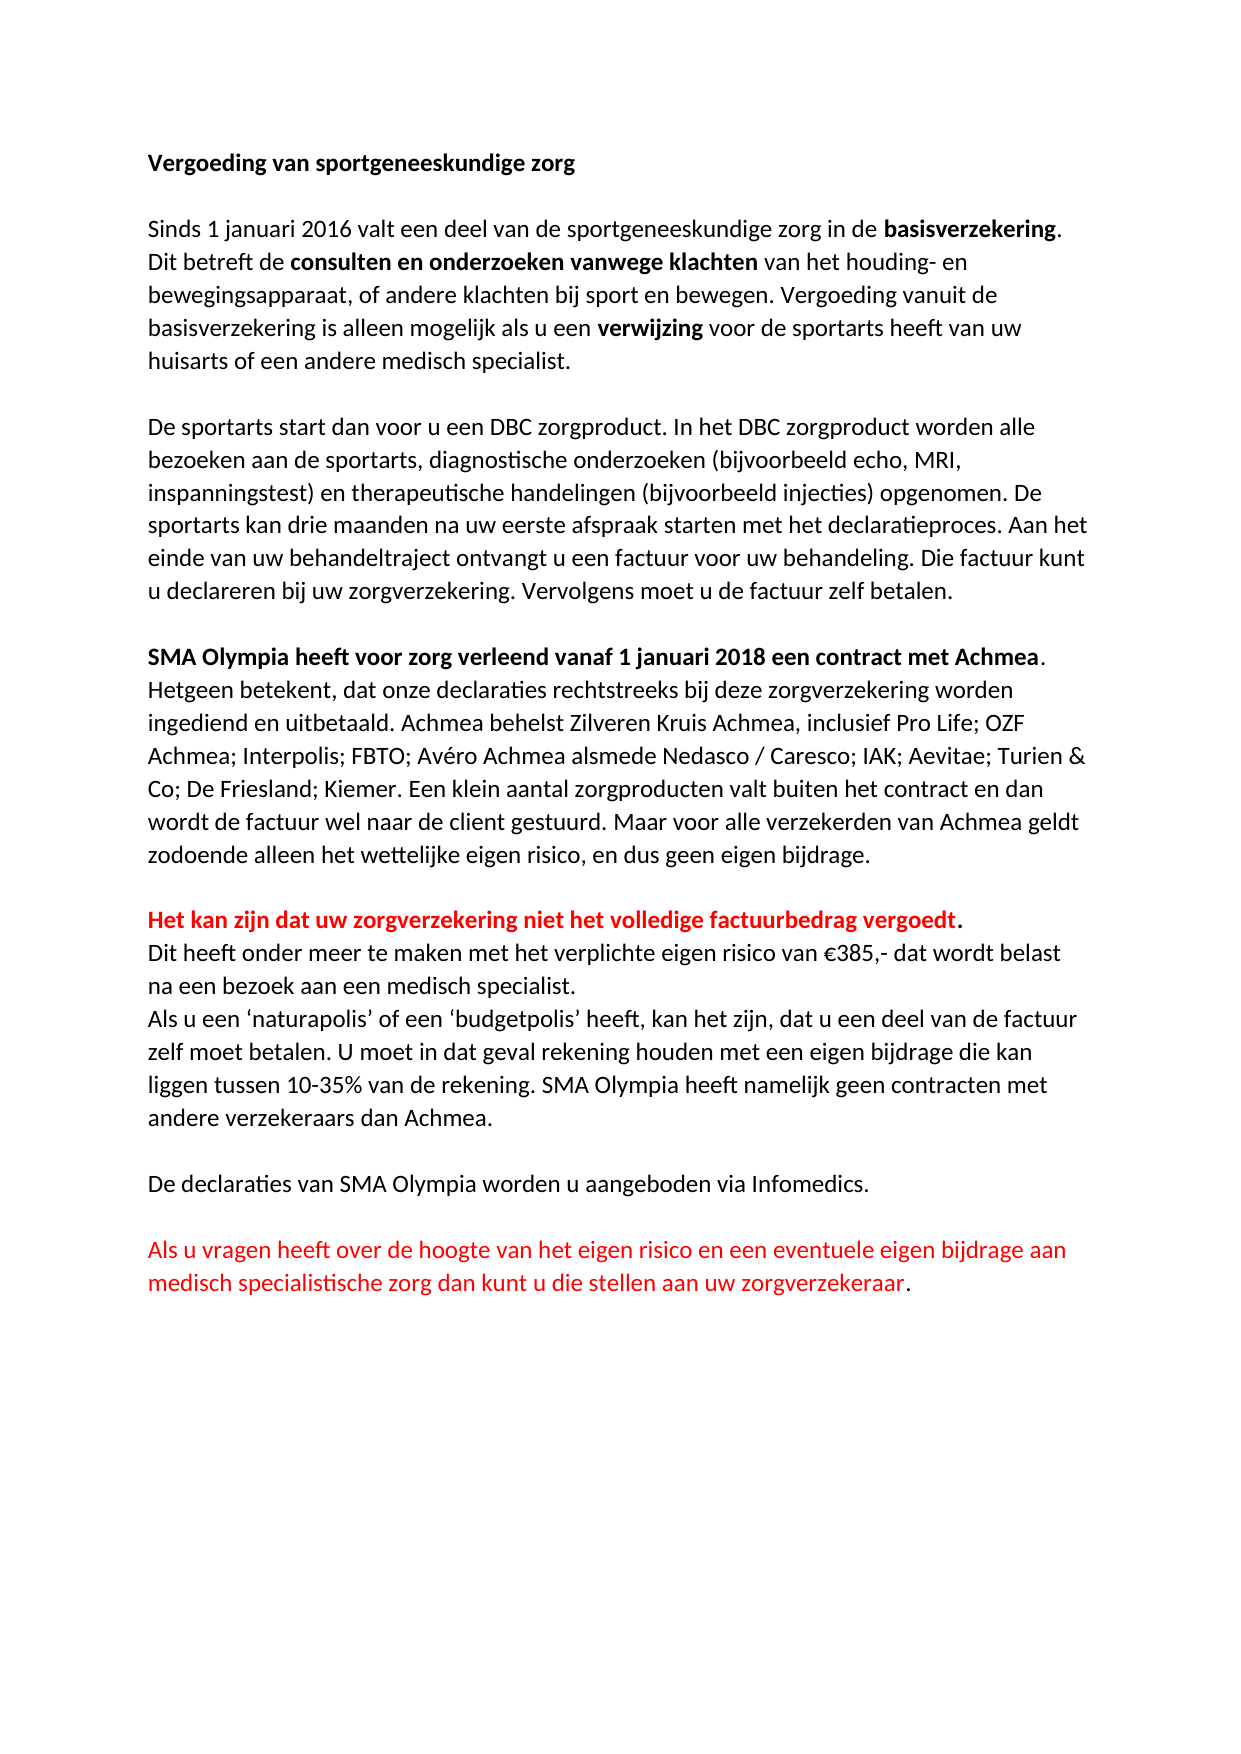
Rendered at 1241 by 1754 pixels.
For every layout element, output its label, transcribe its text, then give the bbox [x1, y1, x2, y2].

text Vergoeding van sportgeneeskundige zorg Sinds 1 januari 2016 valt een deel van de sportgeneeskundige zorg in de basisverzekering. Dit betreft de consulten en onderzoeken vanwege klachten van het houding- en bewegingsapparaat, of andere klachten bij sport en bewegen. Vergoeding vanuit de basisverzekering is alleen mogelijk als u een verwijzing voor de sportarts heeft van uw huisarts of een andere medisch specialist. De sportarts start dan voor u een DBC zorgproduct. In het DBC zorgproduct worden alle bezoeken aan de sportarts, diagnostische onderzoeken (bijvoorbeeld echo, MRI, inspanningstest) en therapeutische handelingen (bijvoorbeeld injecties) opgenomen. De sportarts kan drie maanden na uw eerste afspraak starten met het declaratieproces. Aan het einde van uw behandeltraject ontvangt u een factuur voor uw behandeling. Die factuur kunt u declareren bij uw zorgverzekering. Vervolgens moet u de factuur zelf betalen. SMA Olympia heeft voor zorg verleend vanaf 1 januari 2018 een contract met Achmea. Hetgeen betekent, dat onze declaraties rechtstreeks bij deze zorgverzekering worden ingediend en uitbetaald. Achmea behelst Zilveren Kruis Achmea, inclusief Pro Life; OZF Achmea; Interpolis; FBTO; Avéro Achmea alsmede Nedasco / Caresco; IAK; Aevitae; Turien & Co; De Friesland; Kiemer. Een klein aantal zorgproducten valt buiten het contract en dan wordt de factuur wel naar de client gestuurd. Maar voor alle verzekerden van Achmea geldt zodoende alleen het wettelijke eigen risico, en dus geen eigen bijdrage. Het kan zijn dat uw zorgverzekering niet het volledige factuurbedrag vergoedt. Dit heeft onder meer te maken met het verplichte eigen risico van €385,- dat wordt belast na een bezoek aan een medisch specialist. Als u een ‘naturapolis’ of een ‘budgetpolis’ heeft, kan het zijn, dat u een deel van de factuur zelf moet betalen. U moet in dat geval rekening houden met een eigen bijdrage die kan liggen tussen 10-35% van de rekening. SMA Olympia heeft namelijk geen contracten met andere verzekeraars dan Achmea. De declaraties van SMA Olympia worden u aangeboden via Infomedics. Als u vragen heeft over de hoogte van het eigen risico en een eventuele eigen bijdrage aan medisch specialistische zorg dan kunt u die stellen aan uw zorgverzekeraar. [148, 148, 1093, 1297]
